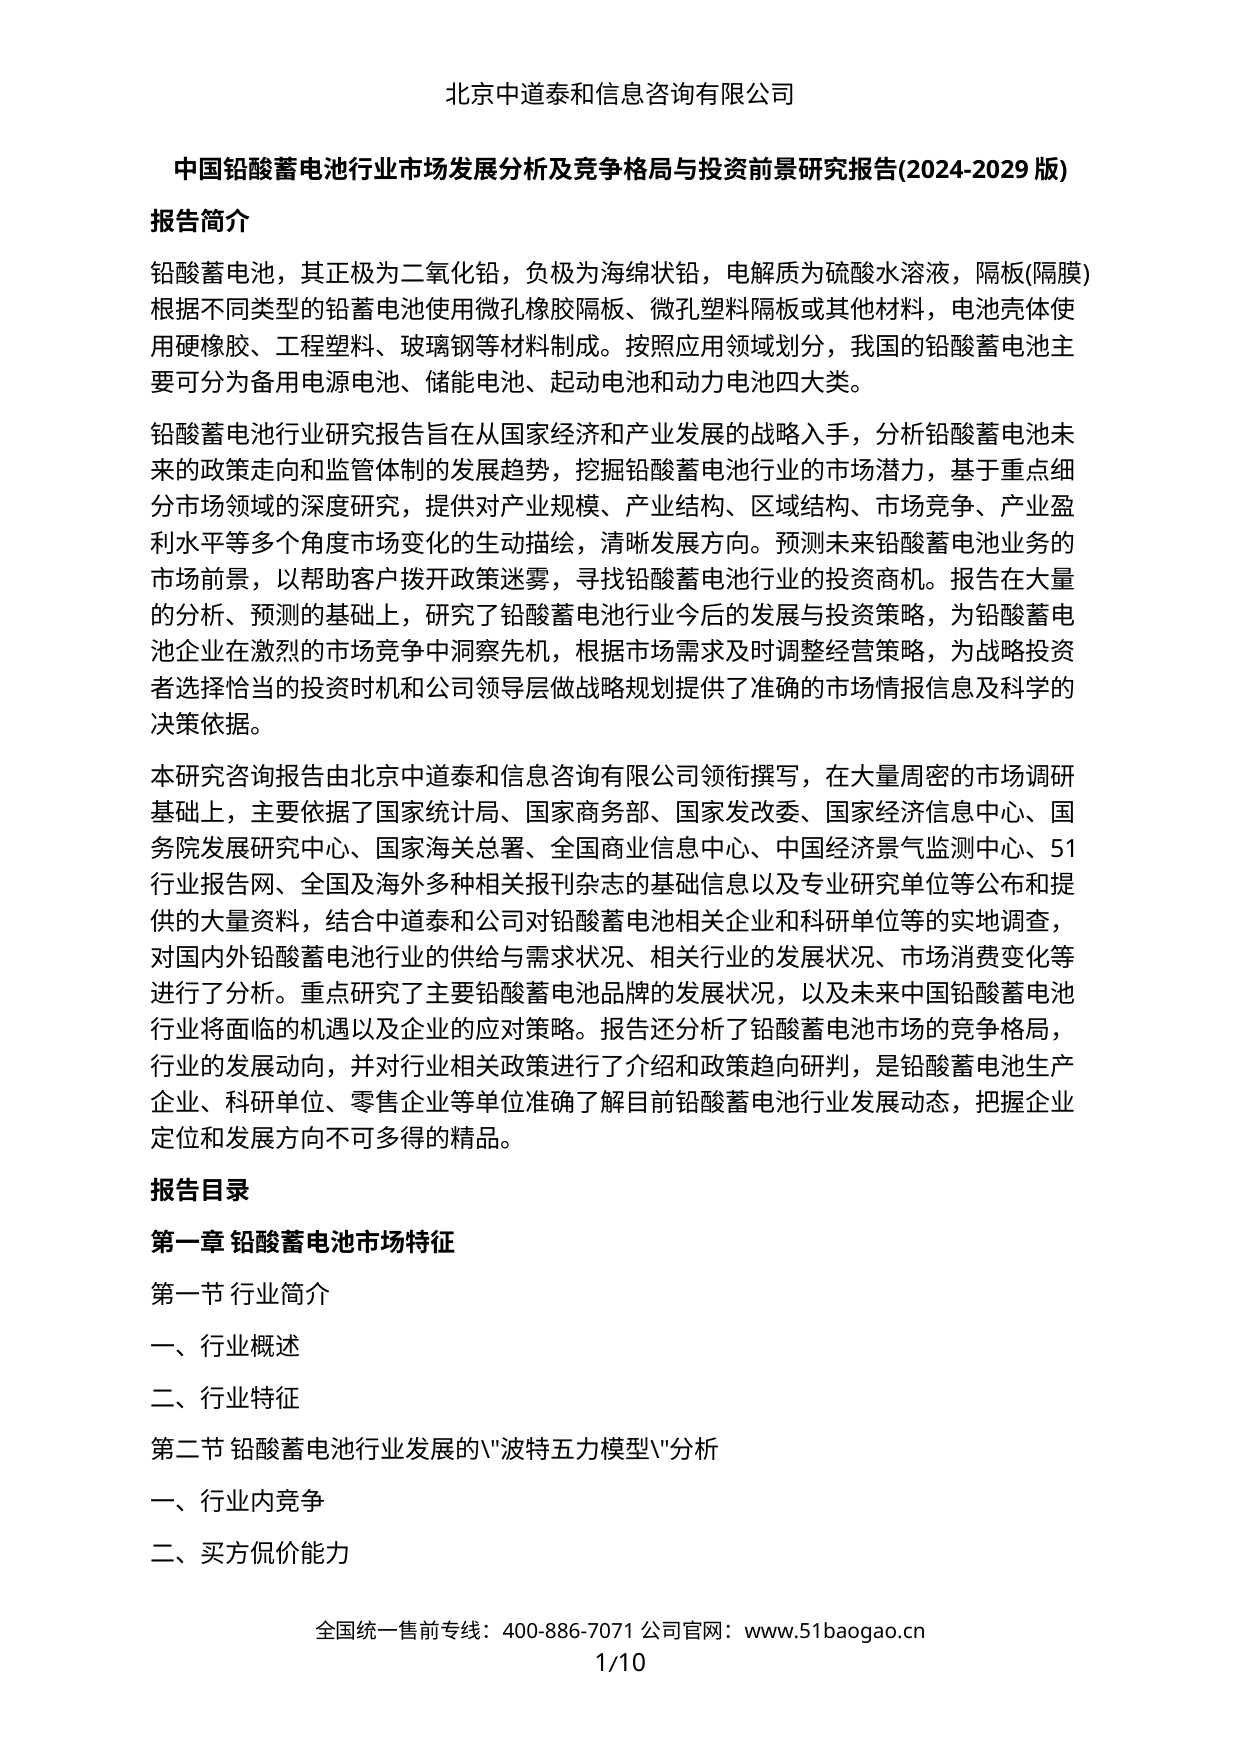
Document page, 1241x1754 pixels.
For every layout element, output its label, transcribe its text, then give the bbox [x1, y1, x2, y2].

text 第二节 铅酸蓄电池行业发展的\"波特五力模型\"分析 [150, 1430, 1090, 1466]
text 报告目录 [150, 1171, 1090, 1207]
text 一、行业内竞争 [150, 1482, 1090, 1518]
text 中国铅酸蓄电池行业市场发展分析及竞争格局与投资前景研究报告(2024-2029版) [150, 150, 1090, 186]
text 二、行业特征 [150, 1378, 1090, 1414]
text 二、买方侃价能力 [150, 1534, 1090, 1570]
text 本研究咨询报告由北京中道泰和信息咨询有限公司领衔撰写，在大量周密的市场调研基础上，主要依据了国家统计局、国家商务部、国家发改委、国家经济信息中心、国务院发展研究中心、国家海关总署、全国商业信息中心、中国经济景气监测中心、51行业报告网、全国及海外多种相关报刊杂志的基础信息以及专业研究单位等公布和提供的大量资料，结合中道泰和公司对铅酸蓄电池相关企业和科研单位等的实地调查，对国内外铅酸蓄电池行业的供给与需求状况、相关行业的发展状况、市场消费变化等进行了分析。重点研究了主要铅酸蓄电池品牌的发展状况，以及未来中国铅酸蓄电池行业将面临的机遇以及企业的应对策略。报告还分析了铅酸蓄电池市场的竞争格局，行业的发展动向，并对行业相关政策进行了介绍和政策趋向研判，是铅酸蓄电池生产企业、科研单位、零售企业等单位准确了解目前铅酸蓄电池行业发展动态，把握企业定位和发展方向不可多得的精品。 [150, 756, 1090, 1155]
text 铅酸蓄电池，其正极为二氧化铅，负极为海绵状铅，电解质为硫酸水溶液，隔板(隔膜)根据不同类型的铅蓄电池使用微孔橡胶隔板、微孔塑料隔板或其他材料，电池壳体使用硬橡胶、工程塑料、玻璃钢等材料制成。按照应用领域划分，我国的铅酸蓄电池主要可分为备用电源电池、储能电池、起动电池和动力电池四大类。 [150, 254, 1090, 399]
text 报告简介 [150, 202, 1090, 238]
text 一、行业概述 [150, 1326, 1090, 1362]
text 第一节 行业简介 [150, 1274, 1090, 1311]
text 铅酸蓄电池行业研究报告旨在从国家经济和产业发展的战略入手，分析铅酸蓄电池未来的政策走向和监管体制的发展趋势，挖掘铅酸蓄电池行业的市场潜力，基于重点细分市场领域的深度研究，提供对产业规模、产业结构、区域结构、市场竞争、产业盈利水平等多个角度市场变化的生动描绘，清晰发展方向。预测未来铅酸蓄电池业务的市场前景，以帮助客户拨开政策迷雾，寻找铅酸蓄电池行业的投资商机。报告在大量的分析、预测的基础上，研究了铅酸蓄电池行业今后的发展与投资策略，为铅酸蓄电池企业在激烈的市场竞争中洞察先机，根据市场需求及时调整经营策略，为战略投资者选择恰当的投资时机和公司领导层做战略规划提供了准确的市场情报信息及科学的决策依据。 [150, 414, 1090, 741]
text 第一章 铅酸蓄电池市场特征 [150, 1222, 1090, 1259]
